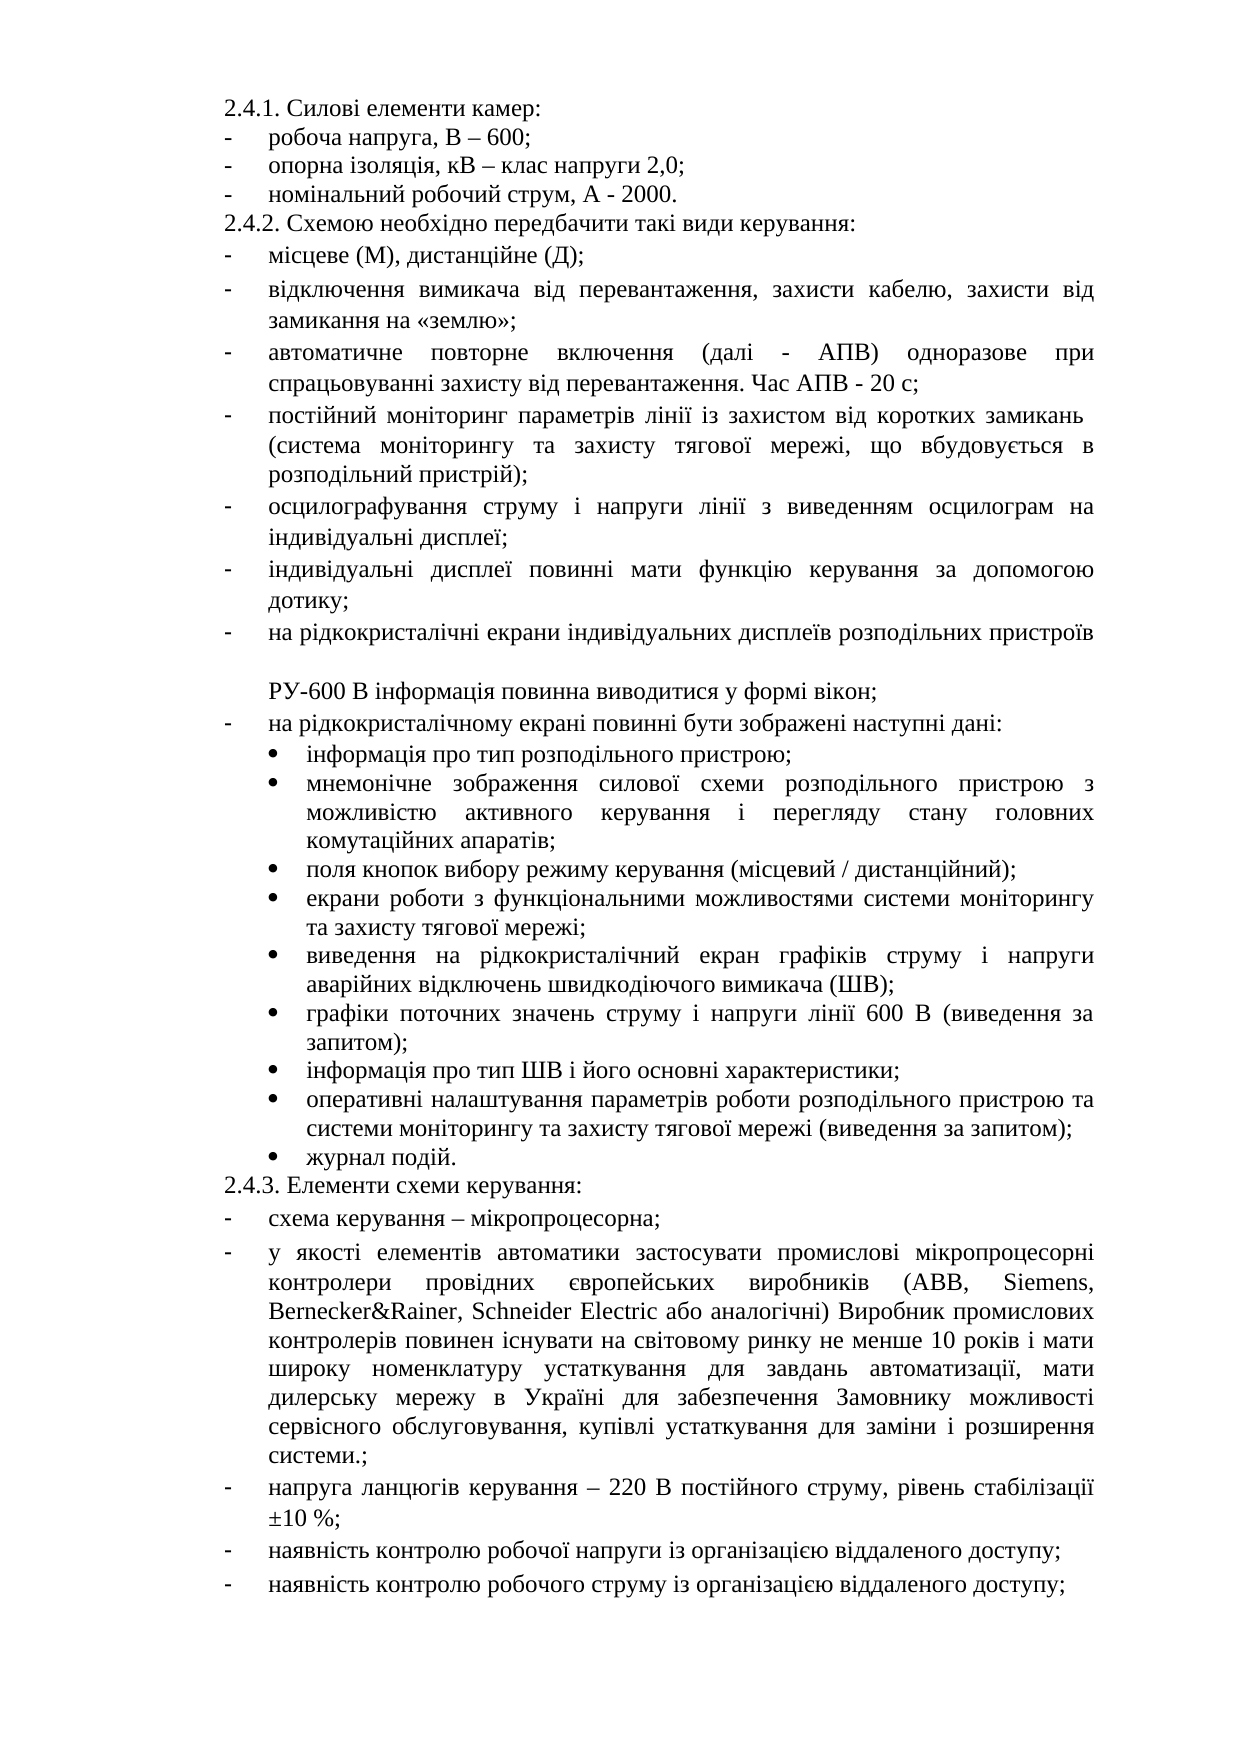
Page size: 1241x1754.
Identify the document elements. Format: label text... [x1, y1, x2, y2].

list на рідкокристалічному екрані повинні бути зображені наступні дані: [224, 705, 1095, 739]
list виведення на рідкокристалічний екран графіків струму і напруги аварійних відключень швидкодіючого вимикача (ШВ); [268, 940, 1095, 998]
list графіки поточних значень струму і напруги лінії 600 В (виведення за запитом); [268, 998, 1095, 1055]
text 2.4.2. Схемою необхідно передбачити такі види керування: [150, 208, 1095, 237]
list поля кнопок вибору режиму керування (місцевий / дистанційний); [268, 854, 1095, 883]
text 2.4.3. Елементи схеми керування: [150, 1170, 1095, 1199]
list на рідкокристалічні екрани індивідуальних дисплеїв розподільних пристроїв РУ-600 В інформація повинна виводитися у формі вікон; [224, 613, 1095, 705]
list інформація про тип ШВ і його основні характеристики; [268, 1055, 1095, 1084]
list схема керування – мікропроцесорна; [224, 1199, 1095, 1233]
list у якості елементів автоматики застосувати промислові мікропроцесорні контролери провідних європейських виробників (АВВ, Siemens, Bernecker&Rаiner, Schneider Electric або аналогічні) Виробник промислових контролерів повинен існувати на світовому ринку не менше 10 років і мати широку номенклатуру устаткування для завдань автоматизації, мати дилерську мережу в Україні для забезпечення Замовнику можливості сервісного обслуговування, купівлі устаткування для заміни і розширення системи.; [224, 1233, 1095, 1468]
list відключення вимикача від перевантаження, захисти кабелю, захисти від замикання на «землю»; [224, 271, 1095, 333]
list осцилографування струму і напруги лінії з виведенням осцилограм на індивідуальні дисплеї; [224, 488, 1095, 551]
list постійний моніторинг параметрів лінії із захистом від коротких замикань (система моніторингу та захисту тягової мережі, що вбудовується в розподільний пристрій); [224, 396, 1095, 488]
list оперативні налаштування параметрів роботи розподільного пристрою та системи моніторингу та захисту тягової мережі (виведення за запитом); [268, 1084, 1095, 1142]
list напруга ланцюгів керування – 220 В постійного струму, рівень стабілізації ±10 %; [224, 1468, 1095, 1531]
list номінальний робочий струм, А - 2000. [224, 179, 1095, 208]
list опорна ізоляція, кВ – клас напруги 2,0; [224, 150, 1095, 179]
list журнал подій. [268, 1142, 1095, 1170]
list мнемонічне зображення силової схеми розподільного пристрою з можливістю активного керування і перегляду стану головних комутаційних апаратів; [268, 768, 1095, 854]
text 2.4.1. Силові елементи камер: [150, 93, 1095, 122]
list індивідуальні дисплеї повинні мати функцію керування за допомогою дотику; [224, 551, 1095, 613]
list автоматичне повторне включення (далі - АПВ) одноразове при спрацьовуванні захисту від перевантаження. Час АПВ - 20 с; [224, 333, 1095, 396]
list екрани роботи з функціональними можливостями системи моніторингу та захисту тягової мережі; [268, 883, 1095, 940]
list робоча напруга, В – 600; [224, 122, 1095, 150]
list наявність контролю робочої напруги із організацією віддаленого доступу; [224, 1531, 1095, 1565]
list наявність контролю робочого струму із організацією віддаленого доступу; [224, 1565, 1095, 1599]
list місцеве (М), дистанційне (Д); [224, 237, 1095, 271]
list інформація про тип розподільного пристрою; [268, 739, 1095, 768]
